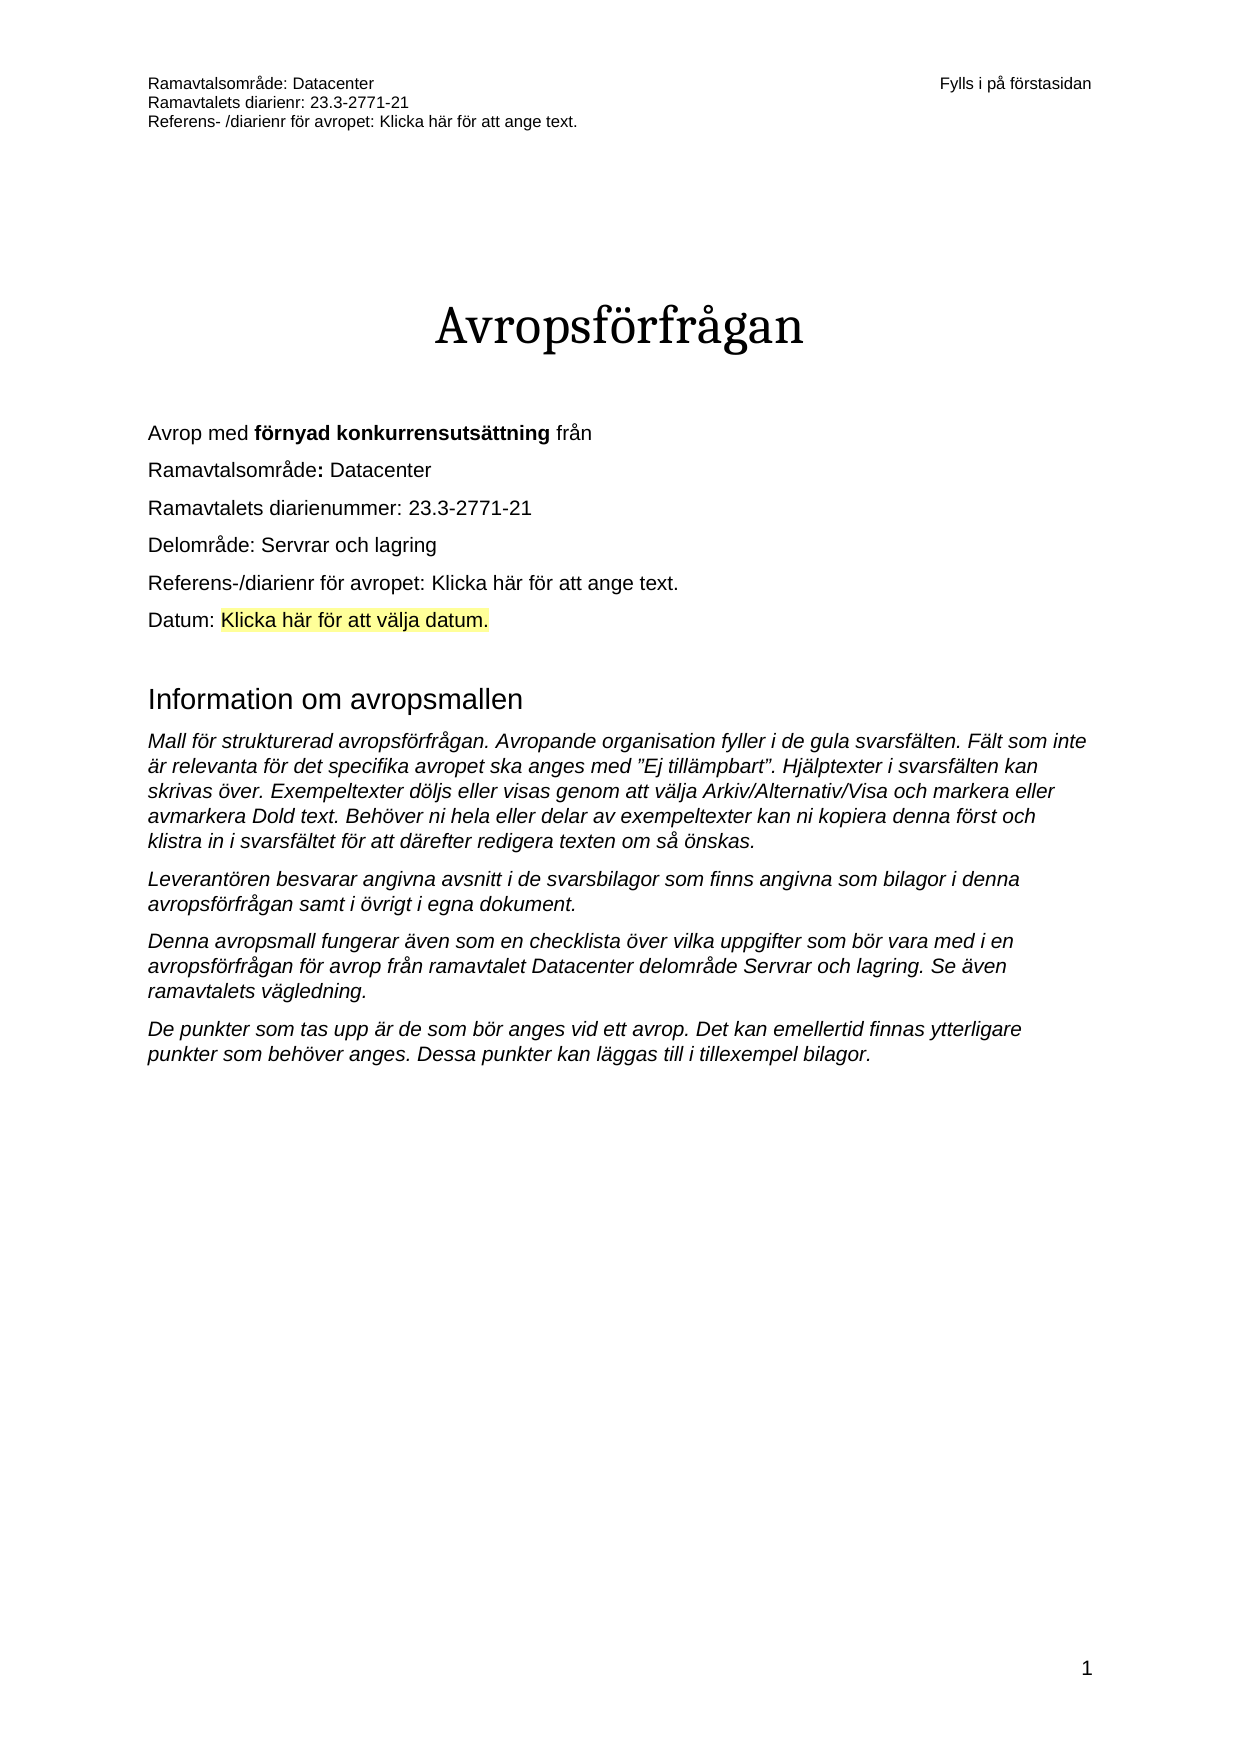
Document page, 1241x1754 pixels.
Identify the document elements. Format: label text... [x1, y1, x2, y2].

text Ramavtalets diarienummer: [148, 494, 1092, 519]
text Denna avropsmall fungerar även som en checklista över vilka uppgifter som bör vara med i en avropsförfrågan för avrop från ramavtalet Datacenter delområde Servrar och lagring. Se även ramavtalets vägledning. [148, 928, 1092, 1003]
text De punkter som tas upp är de som bör anges vid ett avrop. Det kan emellertid finnas ytterligare punkter som behöver anges. Dessa punkter kan läggas till i tillexempel bilagor. [148, 1015, 1092, 1065]
text Mall för strukturerad avropsförfrågan. Avropande organisation fyller i de gula svarsfälten. Fält som inte är relevanta för det specifika avropet ska anges med ”Ej tillämpbart”. Hjälptexter i svarsfälten kan skrivas över. Exempeltexter döljs eller visas genom att välja Arkiv/Alternativ/Visa och markera eller avmarkera Dold text. Behöver ni hela eller delar av exempeltexter kan ni kopiera denna först och klistra in i svarsfältet för att därefter redigera texten om så önskas. [148, 728, 1092, 853]
text Datum: [148, 607, 1092, 632]
text Leverantören besvarar angivna avsnitt i de svarsbilagor som finns angivna som bilagor i denna avropsförfrågan samt i övrigt i egna dokument. [148, 865, 1092, 915]
text Referens-/diarienr för avropet: [148, 569, 1092, 594]
text Avrop med förnyad konkurrensutsättning från [148, 419, 1092, 444]
text Ramavtalsområde: [148, 457, 1092, 482]
text Delområde: Servrar och lagring [148, 532, 1092, 557]
title Avropsförfrågan [148, 282, 1092, 357]
text Information om avropsmallen [148, 682, 1092, 715]
